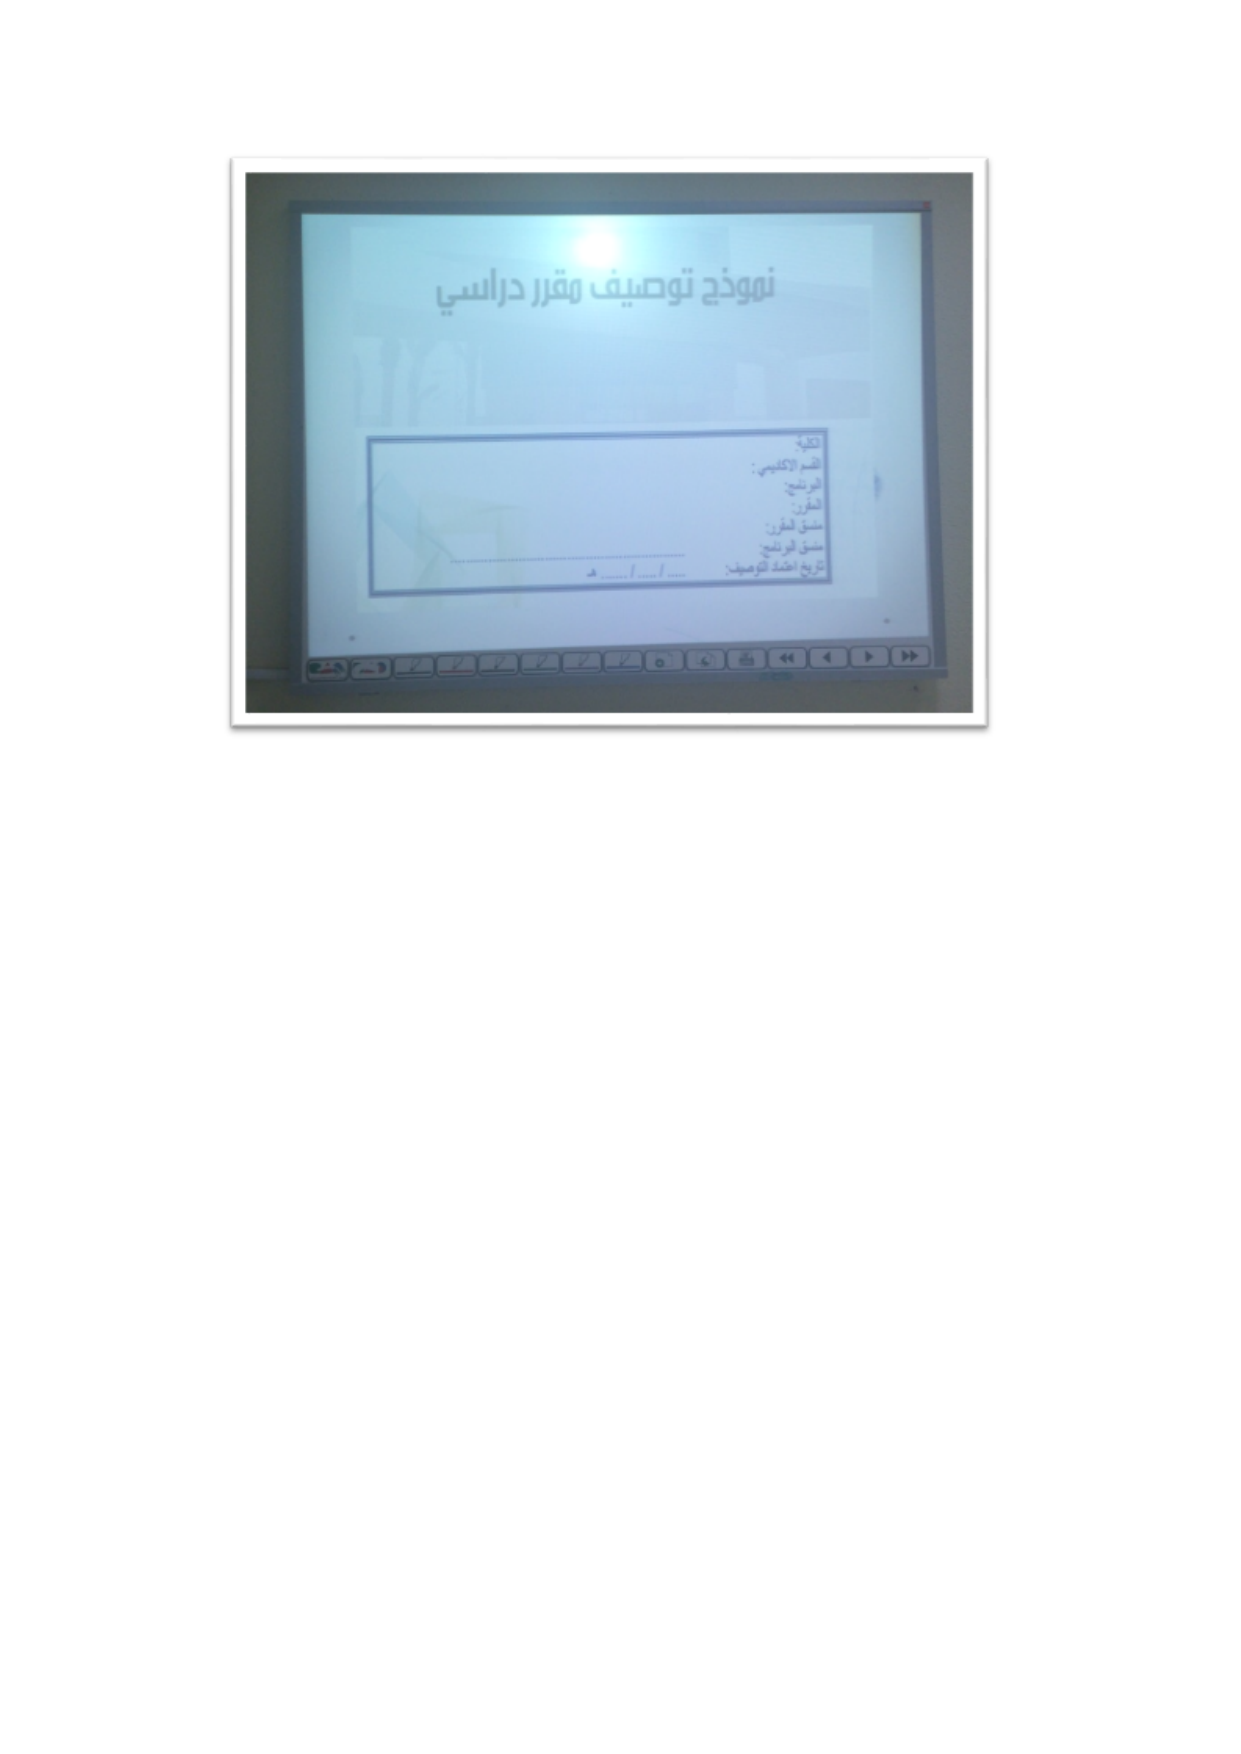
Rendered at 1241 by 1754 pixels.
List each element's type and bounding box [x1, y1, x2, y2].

picture [219, 150, 1000, 743]
